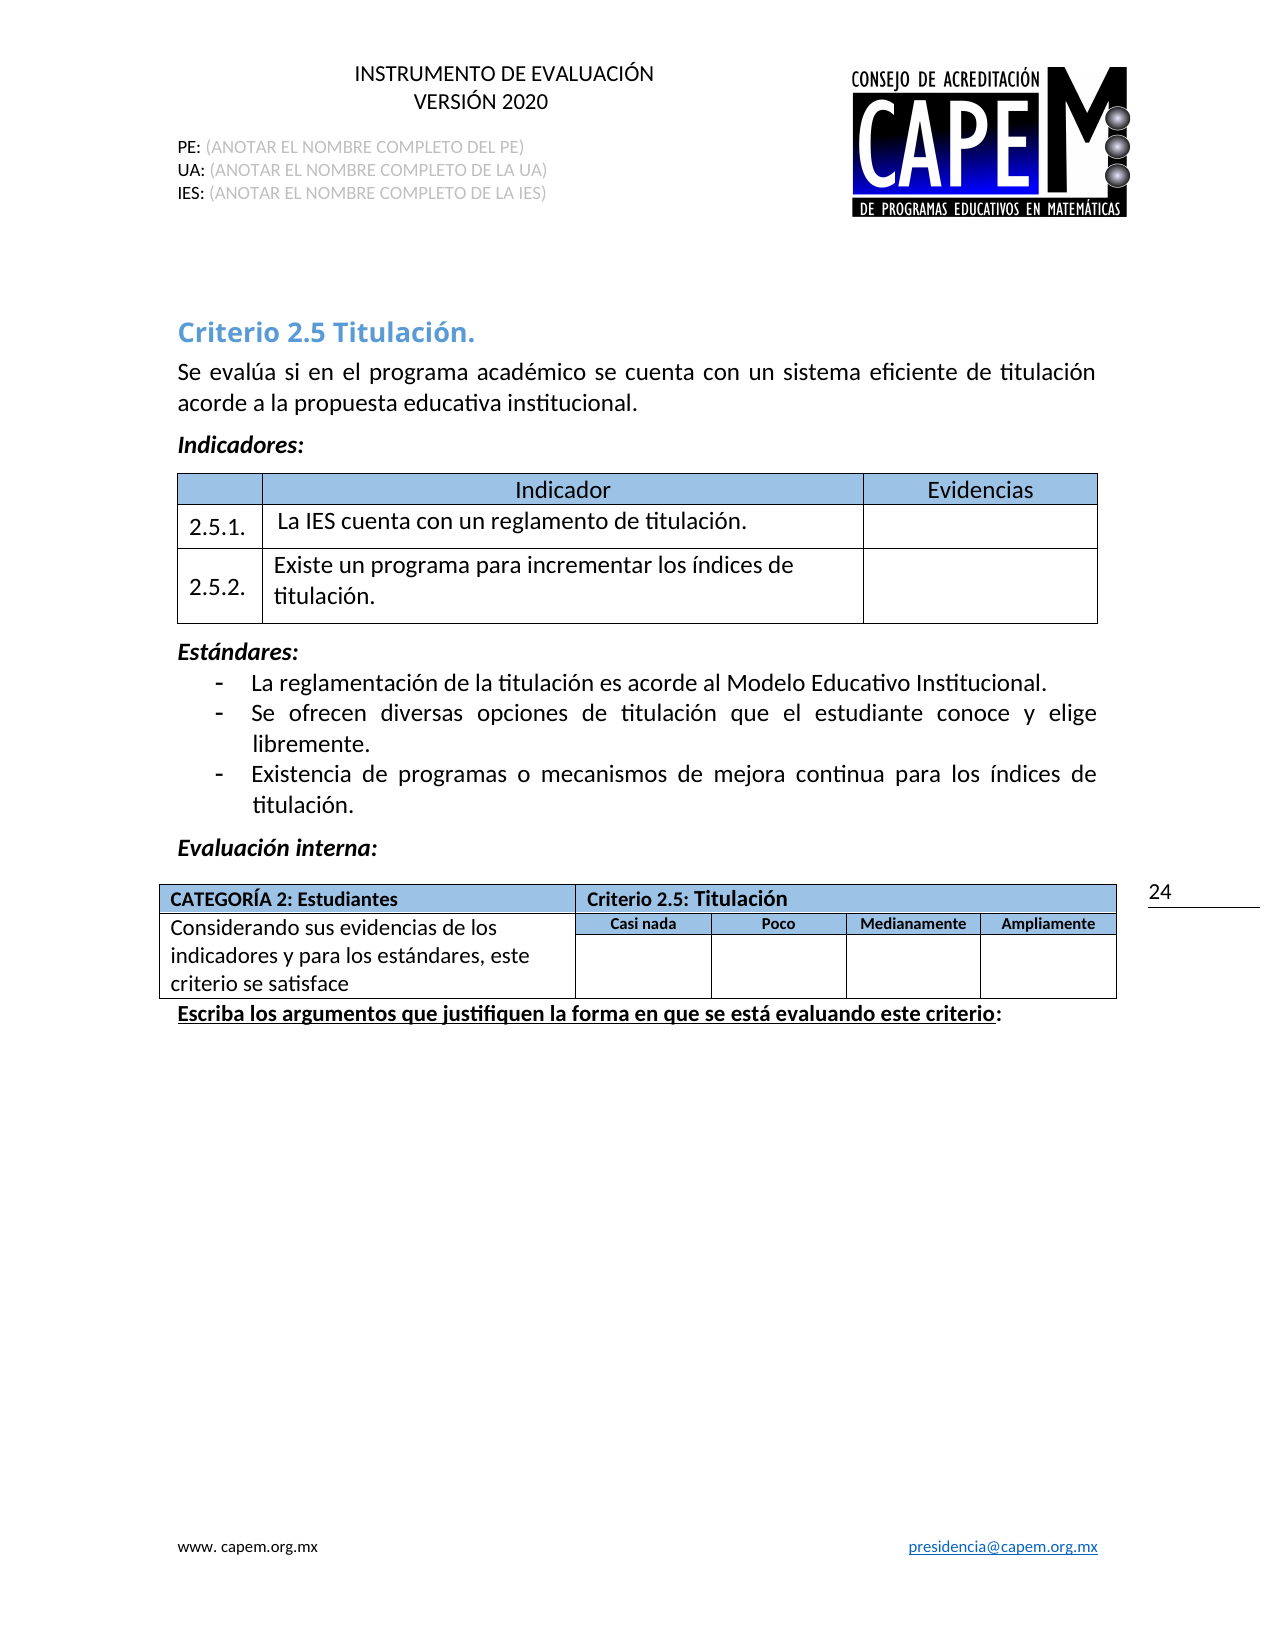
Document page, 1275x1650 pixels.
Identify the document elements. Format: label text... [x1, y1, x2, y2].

text Se evalúa si en el programa académico se cuenta con un sistema eficiente de titulación acorde a la propuesta educativa institucional. [177, 356, 1098, 417]
text Escriba los argumentos que justifiquen la forma en que se está evaluando este criterio: [177, 999, 1098, 1027]
table_cell Existe un programa para incrementar los índices de titulación. [263, 549, 863, 623]
table_cell [576, 935, 711, 998]
table_cell Casi nada [576, 914, 711, 934]
table_cell Ampliamente [981, 914, 1116, 934]
table_cell 2.5.1. [178, 505, 262, 548]
list La reglamentación de la titulación es acorde al Modelo Educativo Institucional. [215, 667, 1098, 697]
table_header Evidencias [864, 474, 1097, 504]
table_cell [864, 505, 1097, 548]
table_header Indicador [263, 474, 863, 504]
picture [852, 67, 1131, 217]
table_cell 2.5.2. [178, 549, 262, 623]
list Se ofrecen diversas opciones de titulación que el estudiante conoce y elige libremente. [215, 697, 1098, 758]
text Evaluación interna: [177, 832, 1098, 863]
table_cell Medianamente [847, 914, 980, 934]
table_cell Poco [712, 914, 846, 934]
table_cell [981, 935, 1116, 998]
table_cell [847, 935, 980, 998]
table_cell [712, 935, 846, 998]
text Estándares: [177, 636, 1098, 667]
subtitle Criterio 2.5 Titulación. [177, 314, 1098, 351]
table_cell [864, 549, 1097, 623]
table_header CATEGORÍA 2: Estudiantes [160, 885, 575, 912]
text Indicadores: [177, 430, 1098, 460]
table_cell Considerando sus evidencias de los indicadores y para los estándares, este criterio se satisface [160, 914, 575, 998]
list Existencia de programas o mecanismos de mejora continua para los índices de titulación. [215, 758, 1098, 819]
table_header [178, 474, 262, 504]
table_cell La IES cuenta con un reglamento de titulación. [263, 505, 863, 548]
table_header Criterio 2.5: Titulación [576, 885, 1116, 912]
